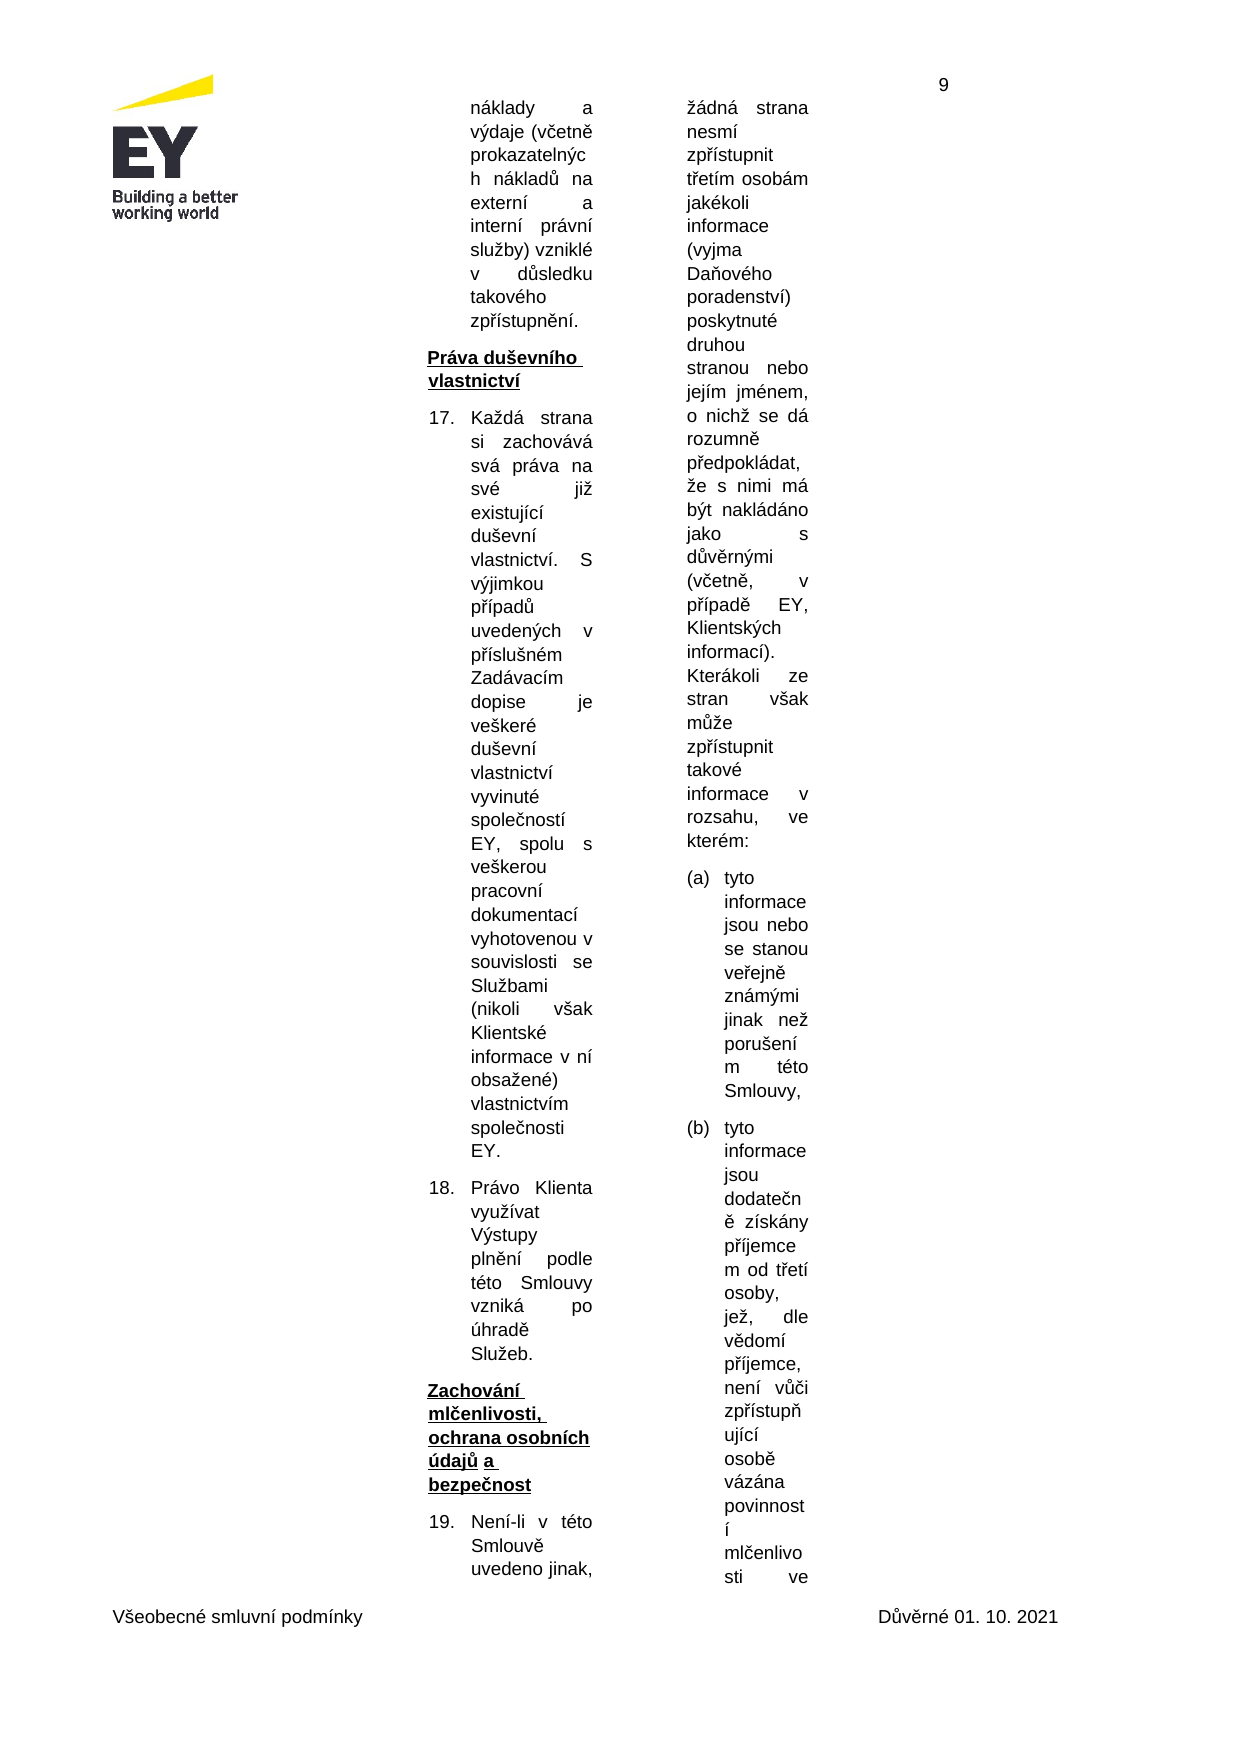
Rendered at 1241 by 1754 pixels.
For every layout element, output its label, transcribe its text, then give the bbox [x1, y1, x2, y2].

list tyto informace jsou nebo se stanou veřejně známými jinak než porušením této Smlouvy, [687, 867, 808, 1101]
subtitle Zachování mlčenlivosti, ochrana osobních údajů a bezpečnost [427, 1379, 591, 1496]
list Každá strana si zachovává svá práva na své již existující duševní vlastnictví. S výjimkou případů uvedených v příslušném Zadávacím dopise je veškeré duševní vlastnictví vyvinuté společností EY, spolu s veškerou pracovní dokumentací vyhotovenou v souvislosti se Službami (nikoli však Klientské informace v ní obsažené) vlastnictvím společnosti EY. [429, 407, 592, 1162]
picture [112, 74, 238, 222]
list Právo Klienta využívat Výstupy plnění podle této Smlouvy vzniká po úhradě Služeb. [429, 1177, 592, 1364]
list Není-li v této Smlouvě uvedeno jinak, žádná strana nesmí zpřístupnit třetím osobám jakékoli informace (vyjma Daňového poradenství) poskytnuté druhou stranou nebo jejím jménem, o nichž se dá rozumně předpokládat, že s nimi má být nakládáno jako s důvěrnými (včetně, v případě EY, Klientských informací). Kterákoli ze stran však může zpřístupnit takové informace v rozsahu, ve kterém: [644, 97, 808, 852]
subtitle Práva duševního vlastnictví [427, 347, 591, 392]
